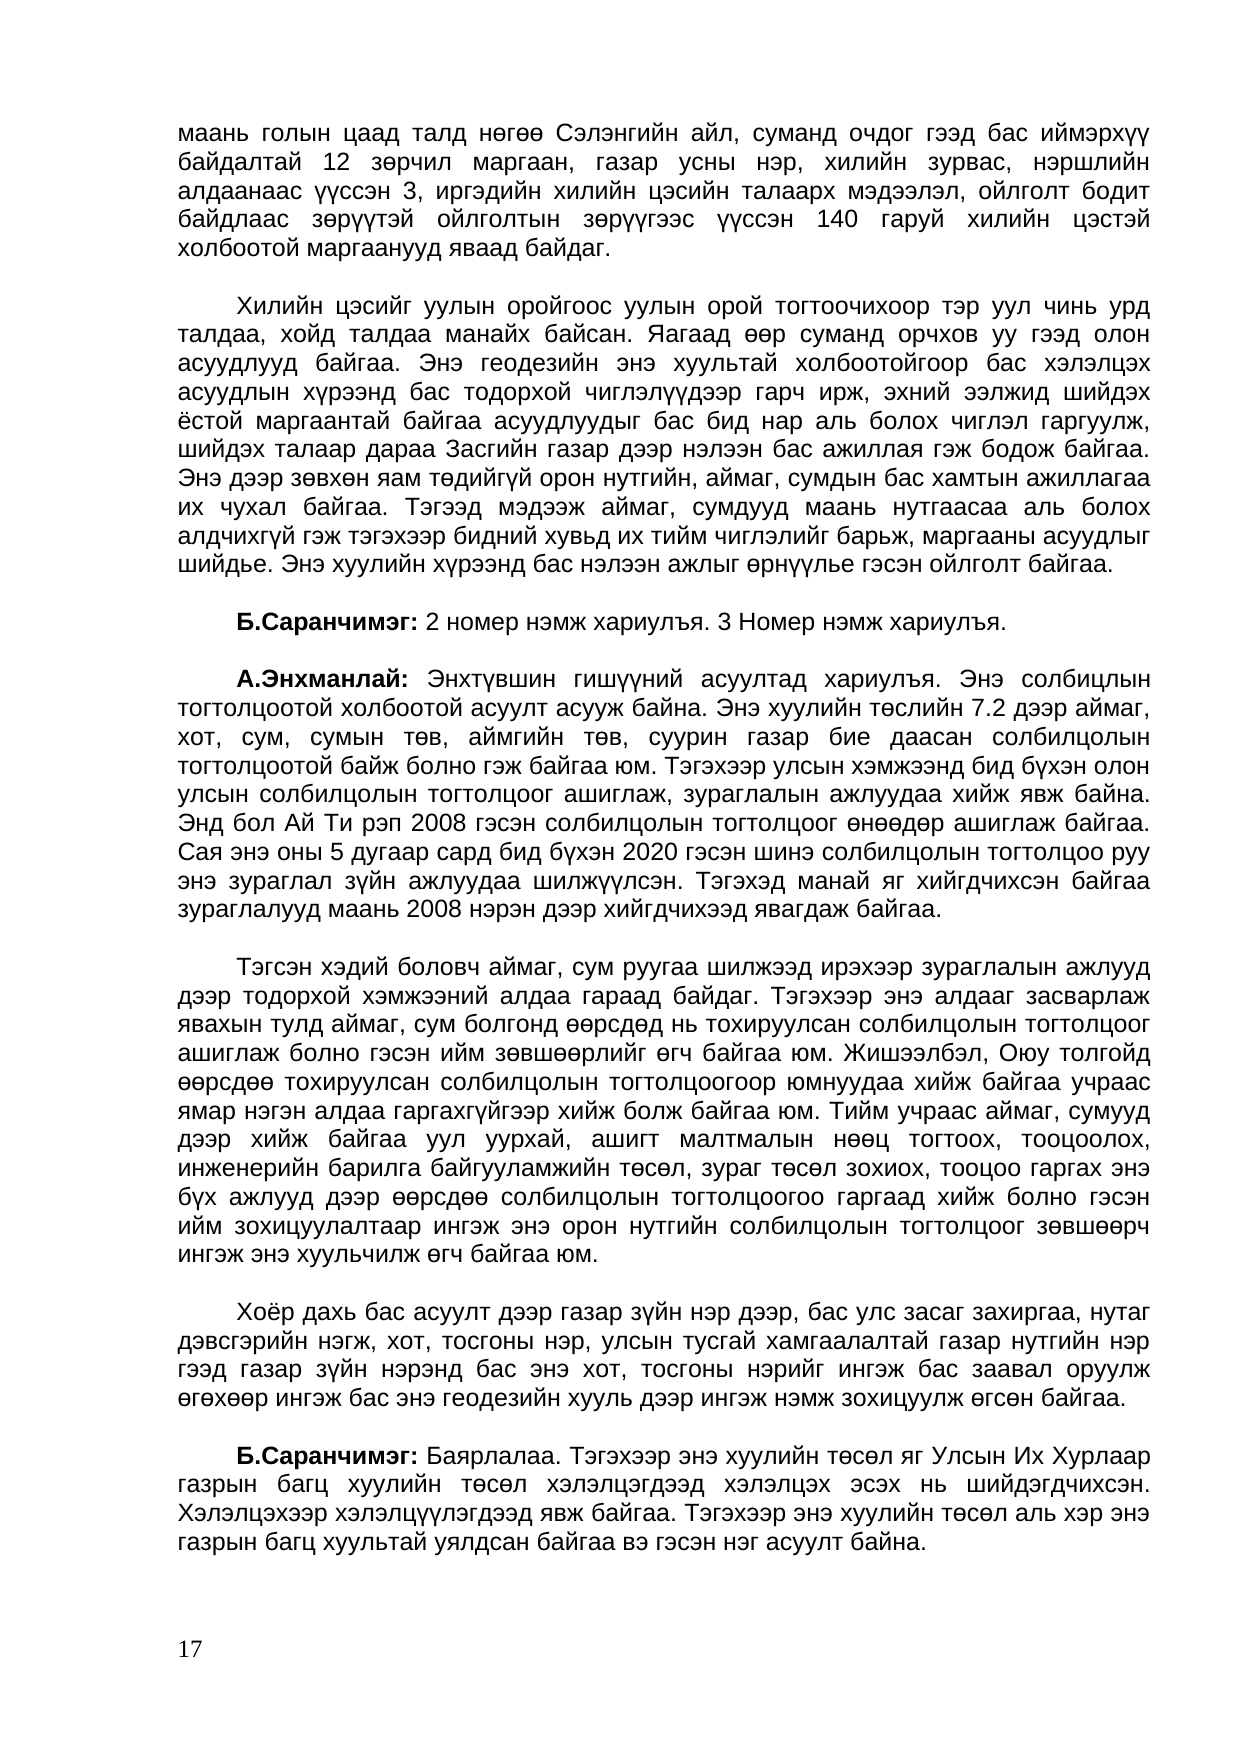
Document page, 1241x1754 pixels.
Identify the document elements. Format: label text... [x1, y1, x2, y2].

text Б.Саранчимэг: 2 номер нэмж хариулъя. 3 Номер нэмж хариулъя. [177, 607, 418, 636]
text Хоёр дахь бас асуулт дээр газар зүйн нэр дээр, бас улс засаг захиргаа, нутаг дэвсгэрийн нэгж, хот, тосгоны нэр, улсын тусгай хамгаалалтай газар нутгийн нэр гээд газар зүйн нэрэнд бас энэ хот, тосгоны нэрийг ингэж бас заавал оруулж өгөхөөр ингэж бас энэ геодезийн хууль дээр ингэж нэмж зохицуулж өгсөн байгаа. [177, 1297, 1152, 1412]
text Тэгсэн хэдий боловч аймаг, сум руугаа шилжээд ирэхээр зураглалын ажлууд дээр тодорхой хэмжээний алдаа гараад байдаг. Тэгэхээр энэ алдааг засварлаж явахын тулд аймаг, сум болгонд өөрсдөд нь тохируулсан солбилцолын тогтолцоог ашиглаж болно гэсэн ийм зөвшөөрлийг өгч байгаа юм. Жишээлбэл, Оюу толгойд өөрсдөө тохируулсан солбилцолын тогтолцоогоор юмнуудаа хийж байгаа учраас ямар нэгэн алдаа гаргахгүйгээр хийж болж байгаа юм. Тийм учраас аймаг, сумууд дээр хийж байгаа уул уурхай, ашигт малтмалын нөөц тогтоох, тооцоолох, инженерийн барилга байгууламжийн төсөл, зураг төсөл зохиох, тооцоо гаргах энэ бүх ажлууд дээр өөрсдөө солбилцолын тогтолцоогоо гаргаад хийж болно гэсэн ийм зохицуулалтаар ингэж энэ орон нутгийн солбилцолын тогтолцоог зөвшөөрч ингэж энэ хуульчилж өгч байгаа юм. [177, 952, 1152, 1268]
text Б.Саранчимэг: 2 номер нэмж хариулъя. 3 Номер нэмж хариулъя. [425, 607, 1152, 636]
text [177, 118, 1152, 262]
text Хилийн цэсийг уулын оройгоос уулын орой тогтоочихоор тэр уул чинь урд талдаа, хойд талдаа манайх байсан. Яагаад өөр суманд орчхов уу гээд олон асуудлууд байгаа. Энэ геодезийн энэ хуультай холбоотойгоор бас хэлэлцэх асуудлын хүрээнд бас тодорхой чиглэлүүдээр гарч ирж, эхний ээлжид шийдэх ёстой маргаантай байгаа асуудлуудыг бас бид нар аль болох чиглэл гаргуулж, шийдэх талаар дараа Засгийн газар дээр нэлээн бас ажиллая гэж бодож байгаа. Энэ дээр зөвхөн яам төдийгүй орон нутгийн, аймаг, сумдын бас хамтын ажиллагаа их чухал байгаа. Тэгээд мэдээж аймаг, сумдууд маань нутгаасаа аль болох алдчихгүй гэж тэгэхээр бидний хувьд их тийм чиглэлийг барьж, маргааны асуудлыг шийдье. Энэ хуулийн хүрээнд бас нэлээн ажлыг өрнүүлье гэсэн ойлголт байгаа. [177, 291, 1152, 578]
text Б.Саранчимэг: Баярлалаа. Тэгэхээр энэ хуулийн төсөл яг Улсын Их Хурлаар газрын багц хуулийн төсөл хэлэлцэгдээд хэлэлцэх эсэх нь шийдэгдчихсэн. Хэлэлцэхээр хэлэлцүүлэгдээд явж байгаа. Тэгэхээр энэ хуулийн төсөл аль хэр энэ газрын багц хуультай уялдсан байгаа вэ гэсэн нэг асуулт байна. [177, 1441, 1152, 1556]
text А.Энхманлай: Энхтүвшин гишүүний асуултад хариулъя. Энэ солбицлын тогтолцоотой холбоотой асуулт асууж байна. Энэ хуулийн төслийн 7.2 дээр аймаг, хот, сум, сумын төв, аймгийн төв, суурин газар бие даасан солбилцолын тогтолцоотой байж болно гэж байгаа юм. Тэгэхээр улсын хэмжээнд бид бүхэн олон улсын солбилцолын тогтолцоог ашиглаж, зураглалын ажлуудаа хийж явж байна. Энд бол Ай Ти рэп 2008 гэсэн солбилцолын тогтолцоог өнөөдөр ашиглаж байгаа. Сая энэ оны 5 дугаар сард бид бүхэн 2020 гэсэн шинэ солбилцолын тогтолцоо руу энэ зураглал зүйн ажлуудаа шилжүүлсэн. Тэгэхэд манай яг хийгдчихсэн байгаа зураглалууд маань 2008 нэрэн дээр хийгдчихээд явагдаж байгаа. [177, 664, 1152, 923]
